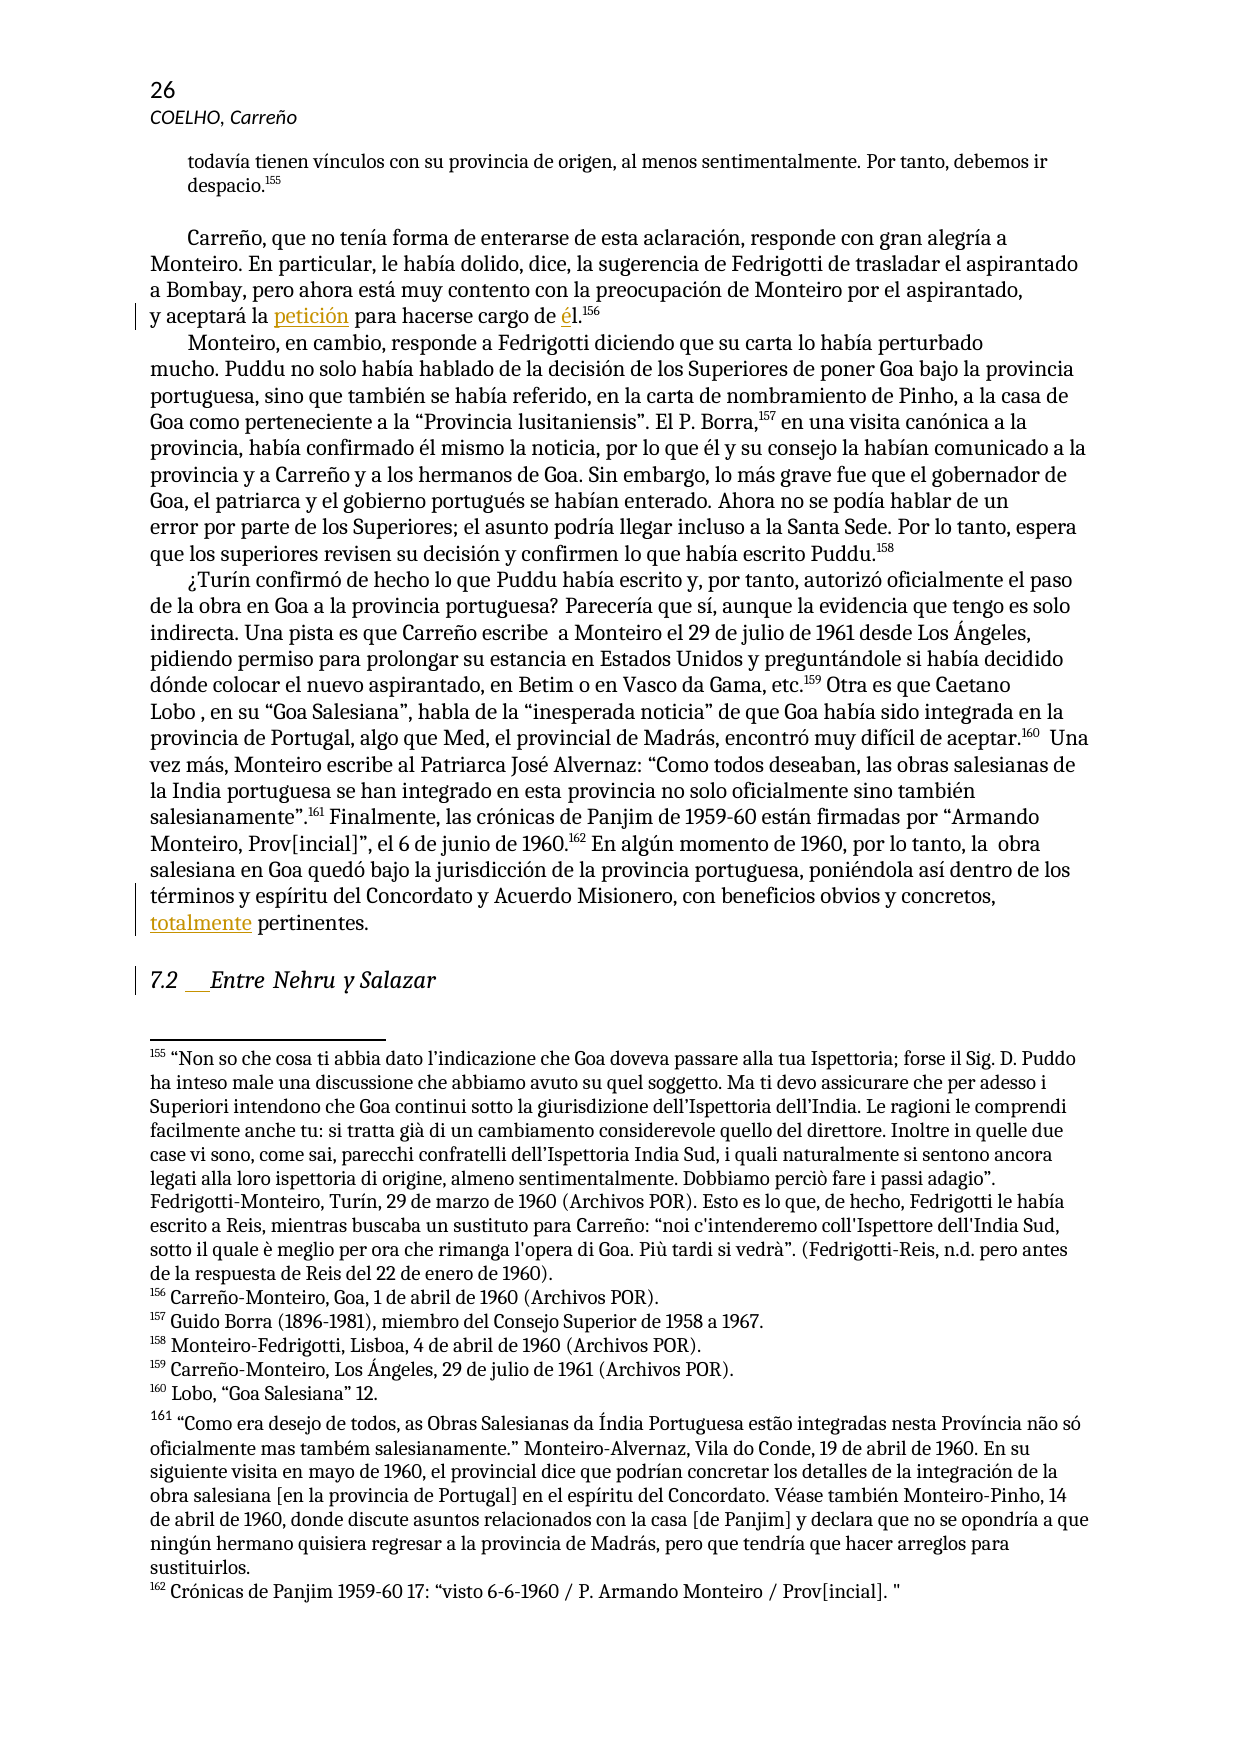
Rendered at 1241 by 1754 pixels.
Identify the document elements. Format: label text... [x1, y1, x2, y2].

text Carreño, que no tenía forma de enterarse de esta aclaración, responde con gran alegría a Monteiro. En particular, le había dolido, dice, la sugerencia de Fedrigotti de trasladar el aspirantado a Bombay, pero ahora está muy contento con la preocupación de Monteiro por el aspirantado, y aceptará la para hacerse cargo de l. [150, 224, 1090, 330]
text Monteiro, en cambio, responde a Fedrigotti diciendo que su carta lo había perturbado mucho. Puddu no solo había hablado de la decisión de los Superiores de poner Goa bajo la provincia portuguesa, sino que también se había referido, en la carta de nombramiento de Pinho, a la casa de Goa como perteneciente a la “Provincia lusitaniensis”. El P. Borra, en una visita canónica a la provincia, había confirmado él mismo la noticia, por lo que él y su consejo la habían comunicado a la provincia y a Carreño y a los hermanos de Goa. Sin embargo, lo más grave fue que el gobernador de Goa, el patriarca y el gobierno portugués se habían enterado. Ahora no se podía hablar de un error por parte de los Superiores; el asunto podría llegar incluso a la Santa Sede. Por lo tanto, espera que los superiores revisen su decisión y confirmen lo que había escrito Puddu. [150, 330, 1090, 567]
subtitle 7.2 Entre Nehru y Salazar [150, 966, 1090, 995]
text ¿Turín confirmó de hecho lo que Puddu había escrito y, por tanto, autorizó oficialmente el paso de la obra en Goa a la provincia portuguesa? Parecería que sí, aunque la evidencia que tengo es solo indirecta. Una pista es que Carreño escribe a Monteiro el 29 de julio de 1961 desde Los Ángeles, pidiendo permiso para prolongar su estancia en Estados Unidos y preguntándole si había decidido dónde colocar el nuevo aspirantado, en Betim o en Vasco da Gama, etc. Otra es que Caetano Lobo , en su “Goa Salesiana”, habla de la “inesperada noticia” de que Goa había sido integrada en la provincia de Portugal, algo que Med, el provincial de Madrás, encontró muy difícil de aceptar. Una vez más, Monteiro escribe al Patriarca José Alvernaz: “Como todos deseaban, las obras salesianas de la India portuguesa se han integrado en esta provincia no solo oficialmente sino también salesianamente”. Finalmente, las crónicas de Panjim de 1959-60 están firmadas por “Armando Monteiro, Prov[incial]”, el 6 de junio de 1960. En algún momento de 1960, por lo tanto, la obra salesiana en Goa quedó bajo la jurisdicción de la provincia portuguesa, poniéndola así dentro de los términos y espíritu del Concordato y Acuerdo Misionero, con beneficios obvios y concretos, pertinentes. [150, 567, 1090, 936]
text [187, 150, 1090, 198]
